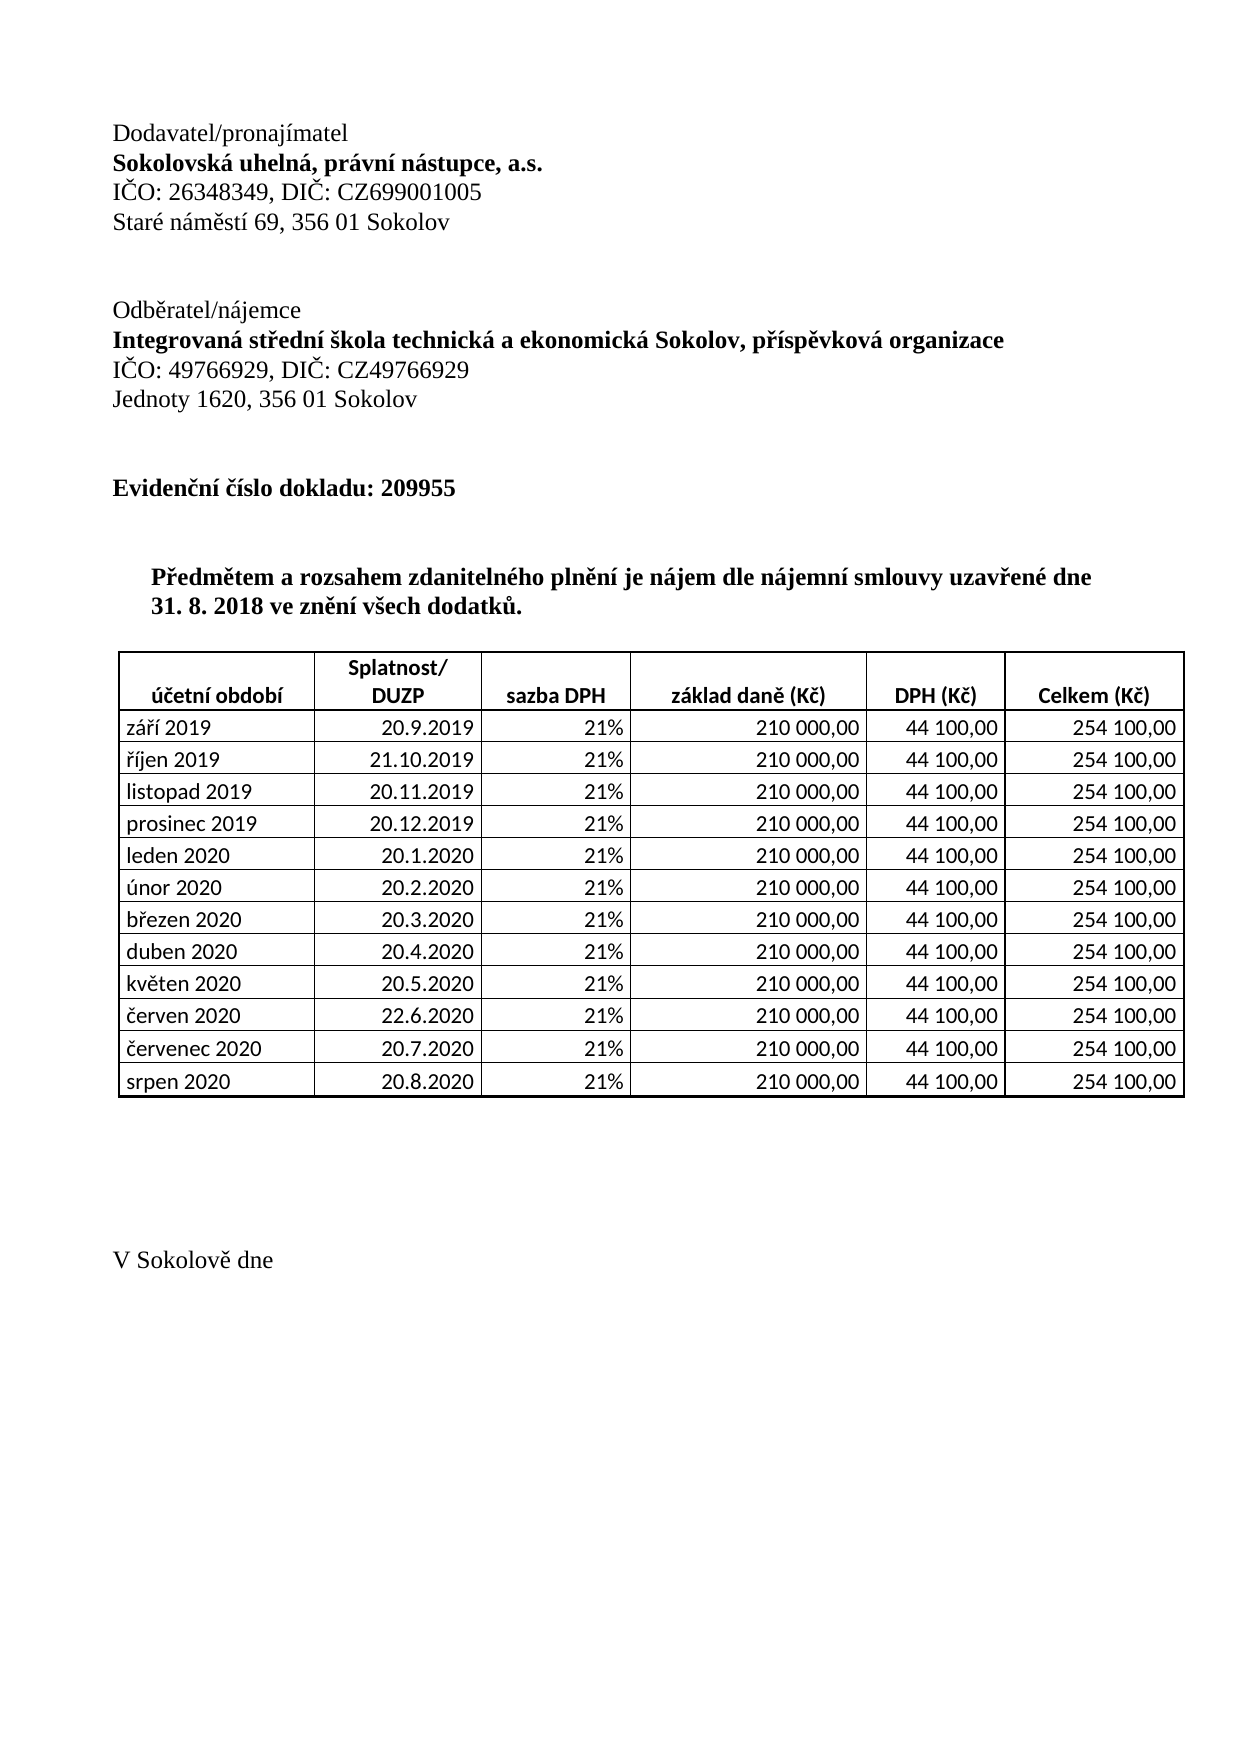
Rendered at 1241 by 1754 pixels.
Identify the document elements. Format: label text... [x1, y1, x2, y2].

table_header Splatnost/DUZP [315, 653, 481, 709]
table_cell 210 000,00 [631, 934, 866, 965]
table_cell 254 100,00 [1006, 999, 1183, 1029]
text Odběratel/nájemce [112, 296, 1128, 324]
text Staré náměstí 69, 356 01 Sokolov [112, 207, 1128, 236]
table_cell říjen 2019 [120, 742, 314, 773]
table_cell 44 100,00 [867, 870, 1004, 901]
table_cell 210 000,00 [631, 1063, 866, 1095]
table_cell 21% [482, 711, 630, 741]
table_cell 44 100,00 [867, 774, 1004, 805]
table_cell únor 2020 [120, 870, 314, 901]
table_cell 20.9.2019 [315, 711, 481, 741]
table_cell 21% [482, 1031, 630, 1062]
table_cell 210 000,00 [631, 902, 866, 933]
table_cell 21% [482, 870, 630, 901]
table_cell 21% [482, 934, 630, 965]
table_cell 44 100,00 [867, 806, 1004, 837]
table_cell září 2019 [120, 711, 314, 741]
table_cell 21% [482, 1063, 630, 1095]
table_cell 210 000,00 [631, 870, 866, 901]
table_cell 44 100,00 [867, 999, 1004, 1029]
table_cell 44 100,00 [867, 742, 1004, 773]
table_cell 254 100,00 [1006, 934, 1183, 965]
table_cell 254 100,00 [1006, 774, 1183, 805]
text V Sokolově dne [112, 1245, 1128, 1274]
table_cell 254 100,00 [1006, 1063, 1183, 1095]
table_header Celkem (Kč) [1006, 653, 1183, 709]
table_cell 21% [482, 999, 630, 1029]
table_cell 44 100,00 [867, 711, 1004, 741]
table_cell 254 100,00 [1006, 806, 1183, 837]
table_cell 210 000,00 [631, 838, 866, 869]
text IČO: 26348349, DIČ: CZ699001005 [112, 177, 1128, 206]
table_cell listopad 2019 [120, 774, 314, 805]
table_cell 254 100,00 [1006, 1031, 1183, 1062]
table_cell 44 100,00 [867, 1031, 1004, 1062]
table_cell 210 000,00 [631, 966, 866, 997]
table_cell 21% [482, 742, 630, 773]
table_cell 44 100,00 [867, 1063, 1004, 1095]
text IČO: 49766929, DIČ: CZ49766929 [112, 355, 1128, 383]
table_cell 20.8.2020 [315, 1063, 481, 1095]
table_cell 20.11.2019 [315, 774, 481, 805]
table_cell 22.6.2020 [315, 999, 481, 1029]
text Jednoty 1620, 356 01 Sokolov [112, 384, 1128, 413]
table_cell 44 100,00 [867, 934, 1004, 965]
table_cell červen 2020 [120, 999, 314, 1029]
table_cell 210 000,00 [631, 711, 866, 741]
table_cell 21% [482, 838, 630, 869]
text Integrovaná střední škola technická a ekonomická Sokolov, příspěvková organizace [112, 325, 1128, 354]
table_cell 20.2.2020 [315, 870, 481, 901]
table_cell 44 100,00 [867, 902, 1004, 933]
table_header základ daně (Kč) [631, 653, 866, 709]
table_cell 21.10.2019 [315, 742, 481, 773]
table_cell prosinec 2019 [120, 806, 314, 837]
table_cell březen 2020 [120, 902, 314, 933]
table_cell 20.3.2020 [315, 902, 481, 933]
table_header DPH (Kč) [867, 653, 1004, 709]
table_cell 44 100,00 [867, 838, 1004, 869]
text Dodavatel/pronajímatel [112, 118, 1128, 147]
table_cell 21% [482, 774, 630, 805]
text Evidenční číslo dokladu: 209955 [112, 473, 1128, 502]
table_header sazba DPH [482, 653, 630, 709]
table_cell 21% [482, 902, 630, 933]
table_cell 210 000,00 [631, 742, 866, 773]
table_cell 20.1.2020 [315, 838, 481, 869]
table_cell 20.4.2020 [315, 934, 481, 965]
table_cell 44 100,00 [867, 966, 1004, 997]
table_cell leden 2020 [120, 838, 314, 869]
table_cell červenec 2020 [120, 1031, 314, 1062]
table_cell 210 000,00 [631, 1031, 866, 1062]
table_cell 210 000,00 [631, 774, 866, 805]
text Sokolovská uhelná, právní nástupce, a.s. [112, 148, 1128, 176]
table_header účetní období [120, 653, 314, 709]
table_cell 254 100,00 [1006, 870, 1183, 901]
table_cell 210 000,00 [631, 999, 866, 1029]
table_cell 254 100,00 [1006, 902, 1183, 933]
table_cell 254 100,00 [1006, 838, 1183, 869]
table_cell 254 100,00 [1006, 711, 1183, 741]
text Předmětem a rozsahem zdanitelného plnění je nájem dle nájemní smlouvy uzavřené dne 31. 8. 2018 ve znění všech dodatků. [151, 562, 1128, 620]
table_cell 20.12.2019 [315, 806, 481, 837]
table_cell 21% [482, 966, 630, 997]
table_cell duben 2020 [120, 934, 314, 965]
table_cell 20.7.2020 [315, 1031, 481, 1062]
table_cell 210 000,00 [631, 806, 866, 837]
table_cell 254 100,00 [1006, 742, 1183, 773]
table_cell květen 2020 [120, 966, 314, 997]
table_cell 21% [482, 806, 630, 837]
table_cell srpen 2020 [120, 1063, 314, 1095]
table_cell 254 100,00 [1006, 966, 1183, 997]
table_cell 20.5.2020 [315, 966, 481, 997]
